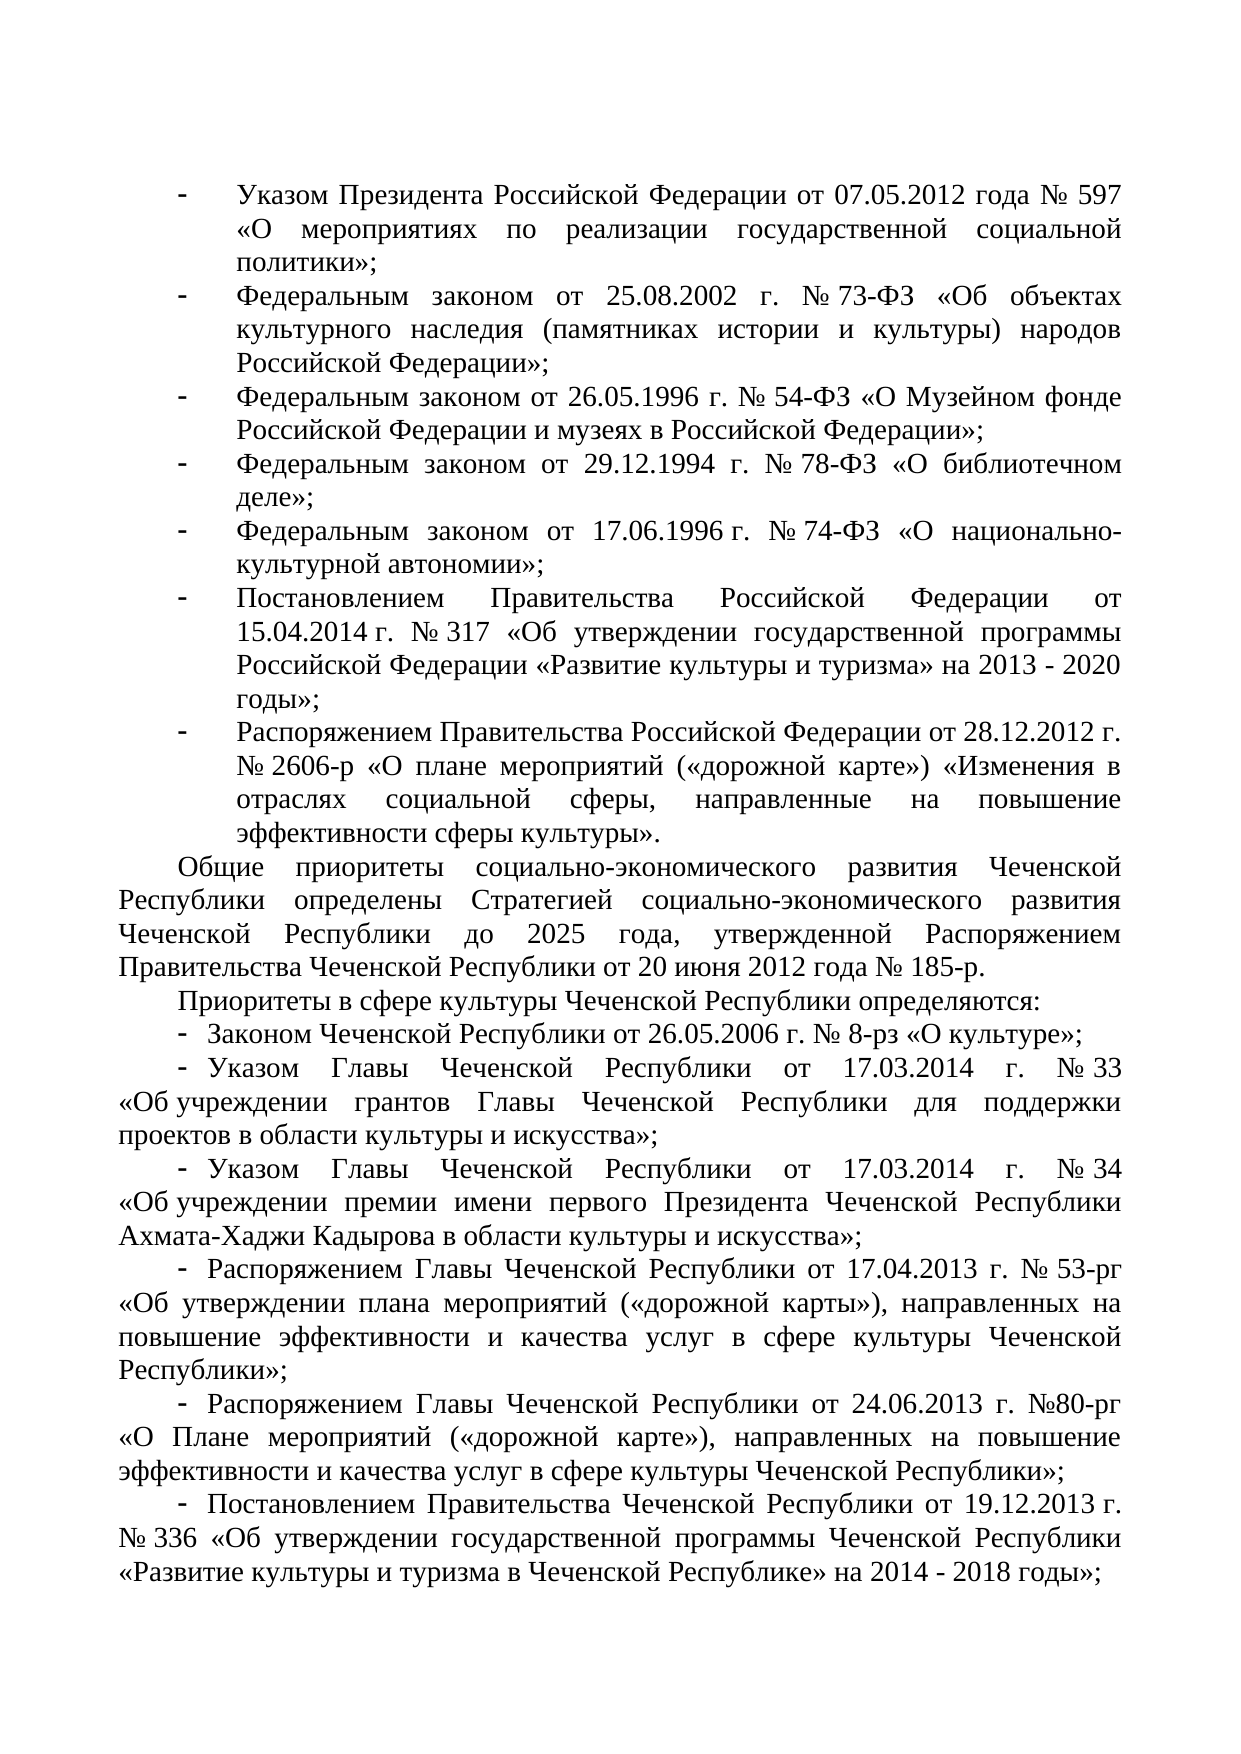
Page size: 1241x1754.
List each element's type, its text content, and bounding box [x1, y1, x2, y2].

list Постановлением Правительства Чеченской Республики от 19.12.2013 г. № 336 «Об утверждении государственной программы Чеченской Республики «Развитие культуры и туризма в Чеченской Республике» на 2014 - 2018 годы»; [118, 1487, 1122, 1587]
list Федеральным законом от 25.08.2002 г. № 73-ФЗ «Об объектах культурного наследия (памятниках истории и культуры) народов Российской Федерации»; [177, 278, 1122, 379]
text Общие приоритеты социально-экономического развития Чеченской Республики определены Стратегией социально-экономического развития Чеченской Республики до 2025 года, утвержденной Распоряжением Правительства Чеченской Республики от 20 июня 2012 года № 185-р. [118, 849, 1122, 983]
list Указом Главы Чеченской Республики от 17.03.2014 г. № 33 «Об учреждении грантов Главы Чеченской Республики для поддержки проектов в области культуры и искусства»; [118, 1050, 1122, 1151]
list Федеральным законом от 17.06.1996 г. № 74-ФЗ «О национально-культурной автономии»; [177, 513, 1122, 580]
list Указом Президента Российской Федерации от 07.05.2012 года № 597 «О мероприятиях по реализации государственной социальной политики»; [177, 177, 1122, 278]
list Распоряжением Правительства Российской Федерации от 28.12.2012 г. № 2606-р «О плане мероприятий («дорожной карте») «Изменения в отраслях социальной сферы, направленные на повышение эффективности сферы культуры». [177, 714, 1122, 849]
list Распоряжением Главы Чеченской Республики от 17.04.2013 г. № 53-рг «Об утверждении плана мероприятий («дорожной карты»), направленных на повышение эффективности и качества услуг в сфере культуры Чеченской Республики»; [118, 1252, 1122, 1386]
list Постановлением Правительства Российской Федерации от 15.04.2014 г. № 317 «Об утверждении государственной программы Российской Федерации «Развитие культуры и туризма» на 2013 - 2020 годы»; [177, 580, 1122, 714]
list Указом Главы Чеченской Республики от 17.03.2014 г. № 34 «Об учреждении премии имени первого Президента Чеченской Республики Ахмата-Хаджи Кадырова в области культуры и искусства»; [118, 1151, 1122, 1252]
list Распоряжением Главы Чеченской Республики от 24.06.2013 г. №80-рг «О Плане мероприятий («дорожной карте»), направленных на повышение эффективности и качества услуг в сфере культуры Чеченской Республики»; [118, 1386, 1122, 1487]
list Федеральным законом от 29.12.1994 г. № 78-ФЗ «О библиотечном деле»; [177, 446, 1122, 513]
list Федеральным законом от 26.05.1996 г. № 54-ФЗ «О Музейном фонде Российской Федерации и музеях в Российской Федерации»; [177, 379, 1122, 446]
list Законом Чеченской Республики от 26.05.2006 г. № 8-рз «О культуре»; [118, 1016, 1122, 1050]
text Приоритеты в сфере культуры Чеченской Республики определяются: [118, 983, 1122, 1016]
